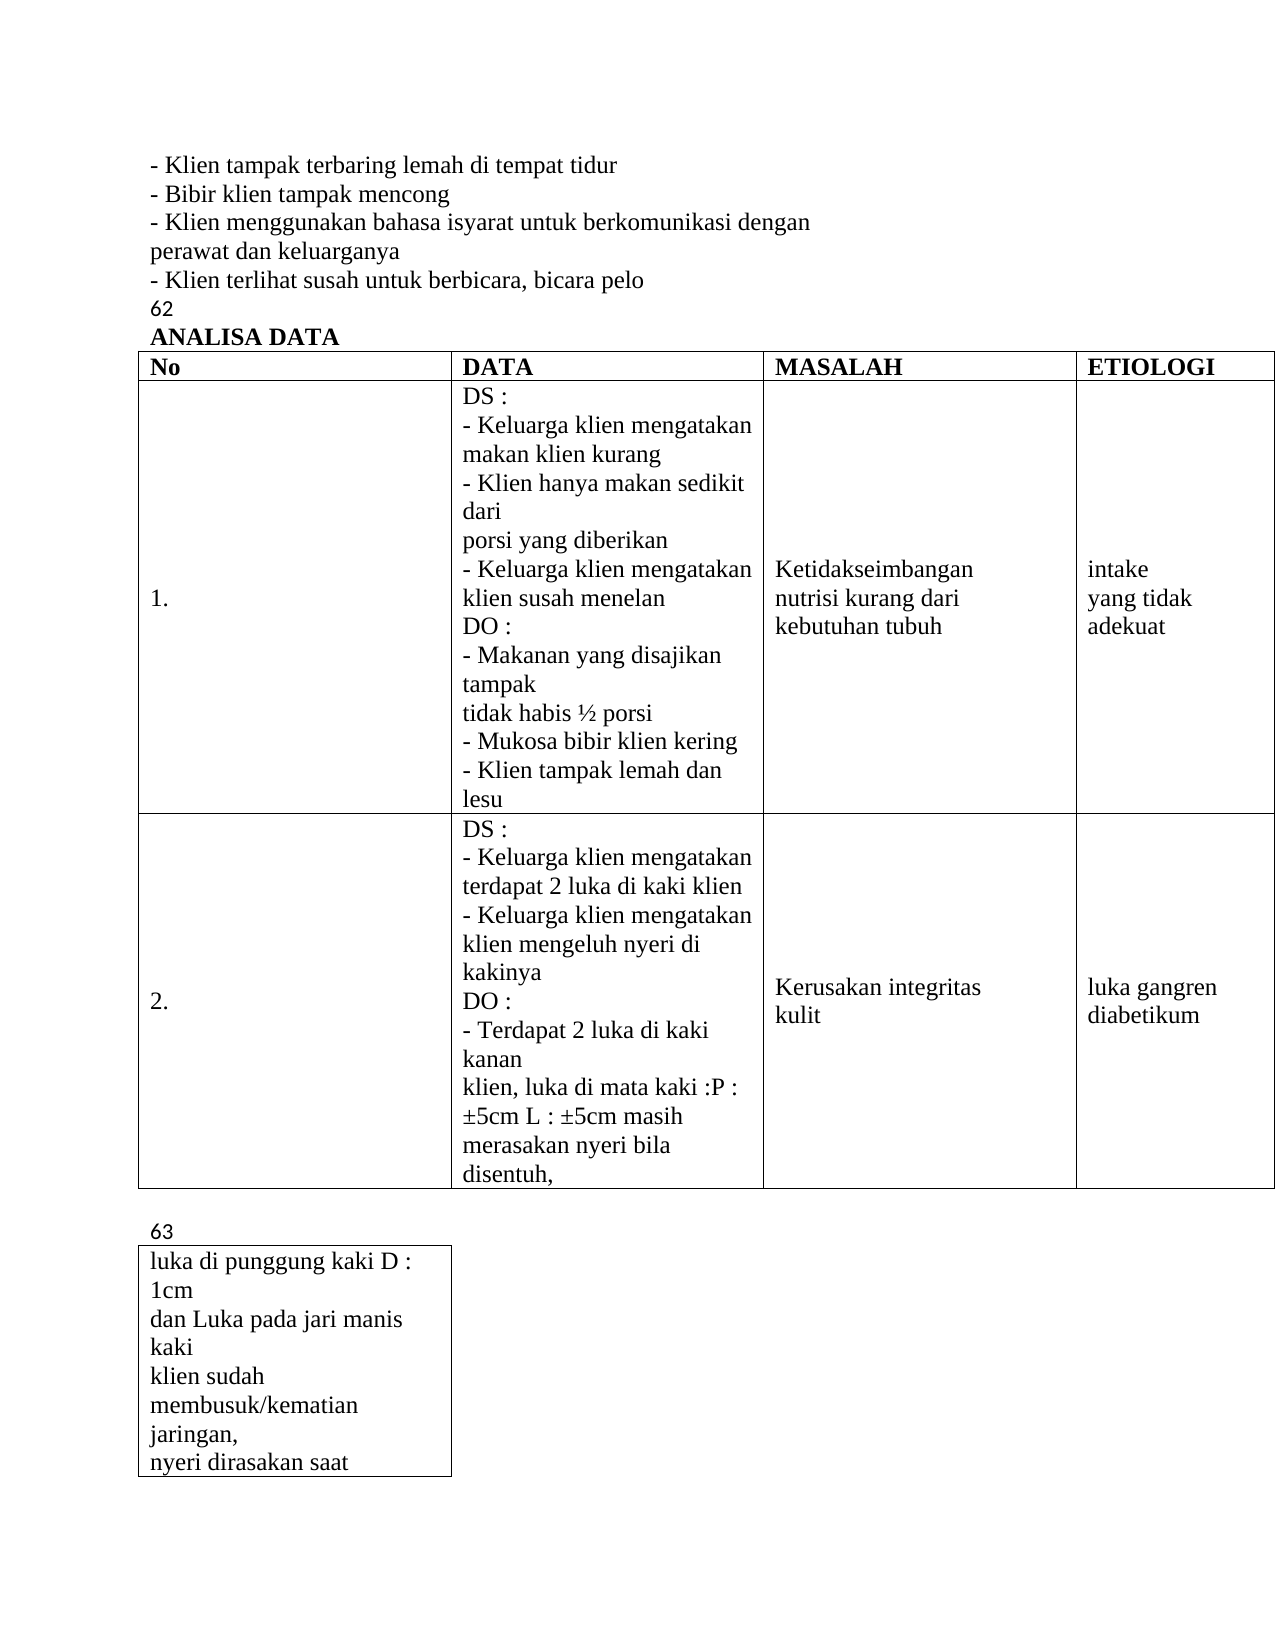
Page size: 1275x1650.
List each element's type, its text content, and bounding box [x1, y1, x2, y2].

table_cell DS : - Keluarga klien mengatakan makan klien kurang - Klien hanya makan sedikit dari porsi yang diberikan - Keluarga klien mengatakan klien susah menelan DO : - Makanan yang disajikan tampak tidak habis ½ porsi - Mukosa bibir klien kering - Klien tampak lemah dan lesu [452, 381, 763, 813]
text 63 [150, 1189, 1125, 1245]
table_header No [139, 352, 451, 380]
table_cell luka gangren diabetikum [1077, 814, 1274, 1187]
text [150, 150, 1125, 351]
table_header MASALAH [764, 352, 1076, 380]
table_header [139, 1246, 451, 1476]
table_cell 2. [139, 814, 451, 1187]
table_cell intake yang tidak adekuat [1077, 381, 1274, 813]
table_cell Kerusakan integritas kulit [764, 814, 1076, 1187]
table_cell DS : - Keluarga klien mengatakan terdapat 2 luka di kaki klien - Keluarga klien mengatakan klien mengeluh nyeri di kakinya DO : - Terdapat 2 luka di kaki kanan klien, luka di mata kaki :P : ±5cm L : ±5cm masih merasakan nyeri bila disentuh, [452, 814, 763, 1187]
table_header DATA [452, 352, 763, 380]
table_cell Ketidakseimbangan nutrisi kurang dari kebutuhan tubuh [764, 381, 1076, 813]
table_cell 1. [139, 381, 451, 813]
table_header ETIOLOGI [1077, 352, 1274, 380]
